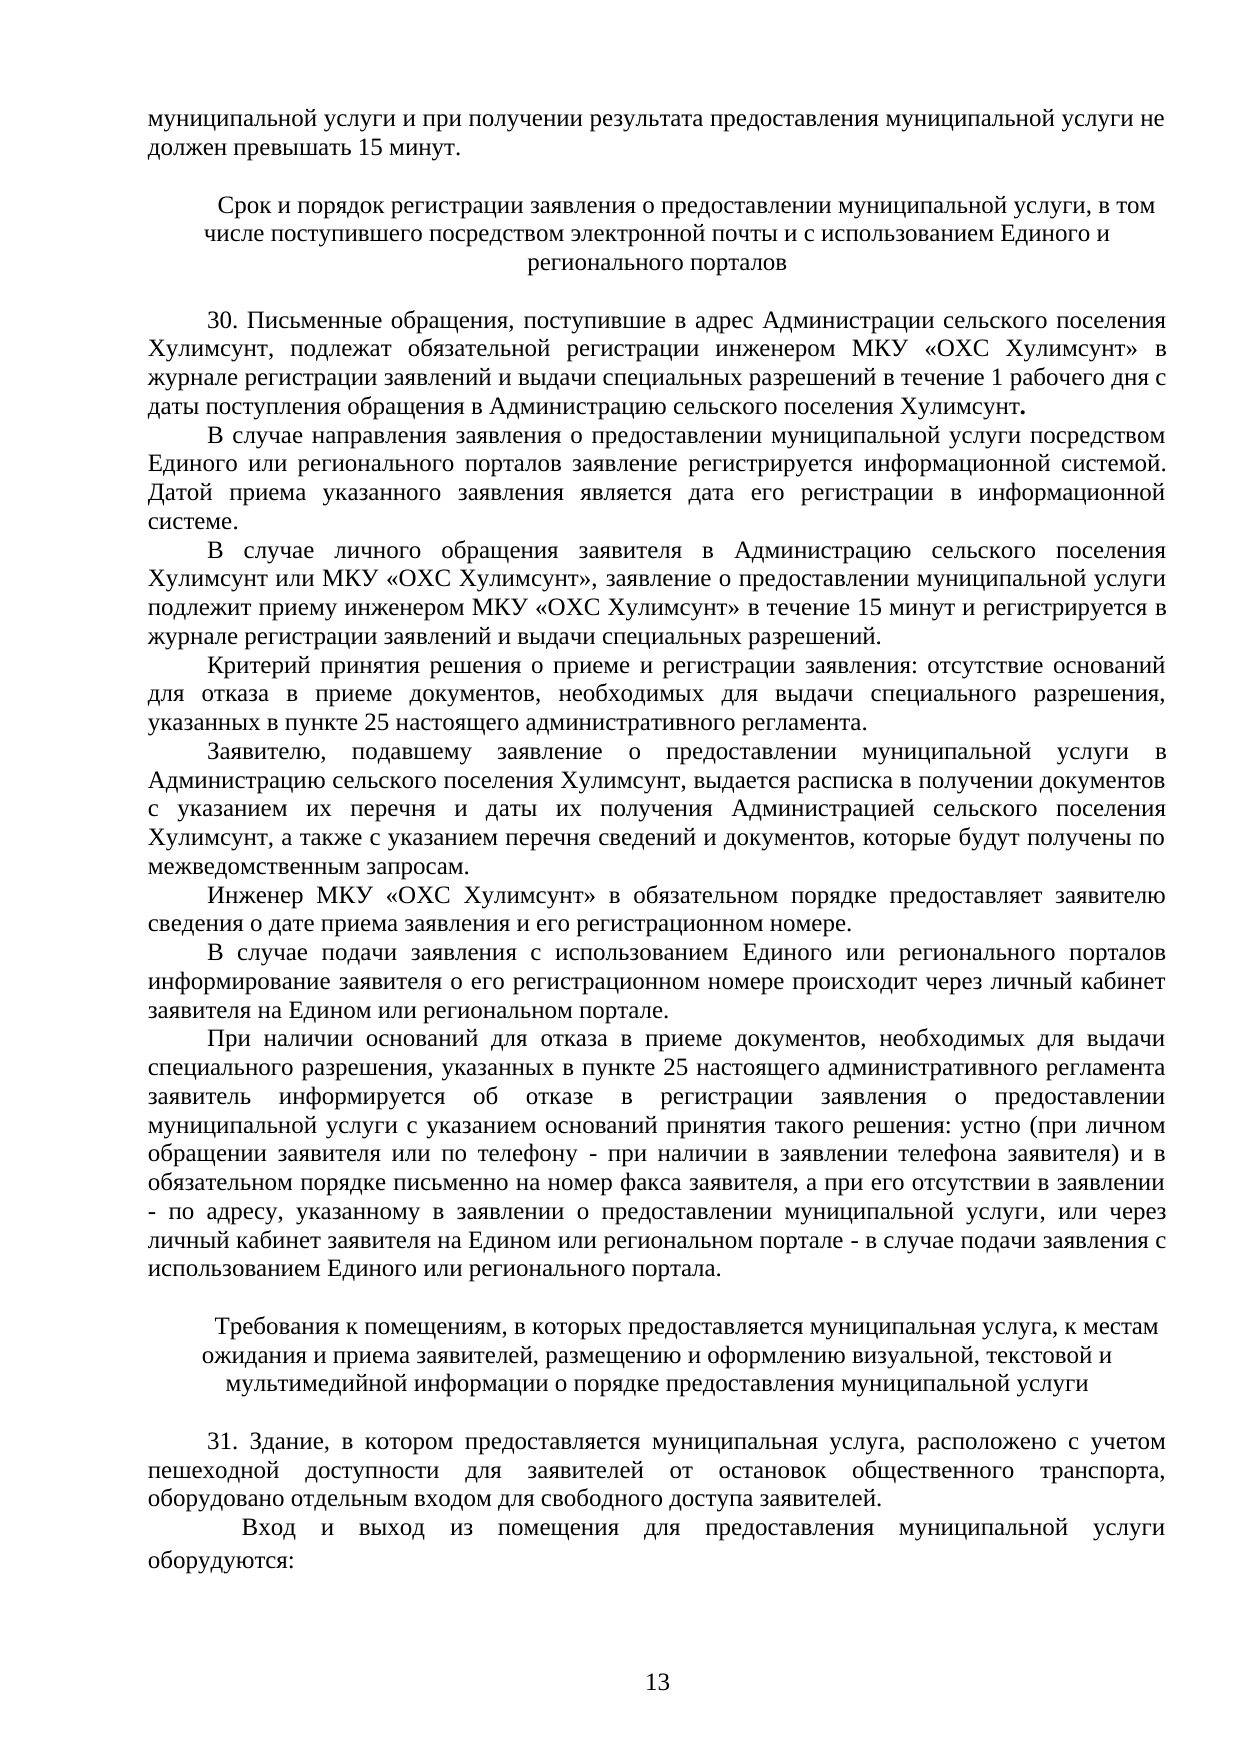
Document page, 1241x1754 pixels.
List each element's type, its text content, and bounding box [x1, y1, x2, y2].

text В случае направления заявления о предоставлении муниципальной услуги посредством Единого или регионального порталов заявление регистрируется информационной системой. Датой приема указанного заявления является дата его регистрации в информационной системе. [148, 420, 1167, 535]
text 30. Письменные обращения, поступившие в адрес Администрации сельского поселения Хулимсунт, подлежат обязательной регистрации инженером МКУ «ОХС Хулимсунт» в журнале регистрации заявлений и выдачи специальных разрешений в течение 1 рабочего дня с даты поступления обращения в Администрацию сельского поселения Хулимсунт. [148, 305, 1167, 420]
text Требования к помещениям, в которых предоставляется муниципальная услуга, к местам ожидания и приема заявителей, размещению и оформлению визуальной, текстовой и мультимедийной информации о порядке предоставления муниципальной услуги [148, 1311, 1167, 1397]
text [148, 103, 1167, 161]
text При наличии оснований для отказа в приеме документов, необходимых для выдачи специального разрешения, указанных в пункте 25 настоящего административного регламента заявитель информируется об отказе в регистрации заявления о предоставлении муниципальной услуги с указанием оснований принятия такого решения: устно (при личном обращении заявителя или по телефону - при наличии в заявлении телефона заявителя) и в обязательном порядке письменно на номер факса заявителя, а при его отсутствии в заявлении - по адресу, указанному в заявлении о предоставлении муниципальной услуги, или через личный кабинет заявителя на Едином или региональном портале - в случае подачи заявления с использованием Единого или регионального портала. [148, 1023, 1167, 1282]
text 31. Здание, в котором предоставляется муниципальная услуга, расположено с учетом пешеходной доступности для заявителей от остановок общественного транспорта, оборудовано отдельным входом для свободного доступа заявителей. [148, 1426, 1167, 1512]
text Вход и выход из помещения для предоставления муниципальной услуги оборудуются: [148, 1512, 1167, 1574]
text Критерий принятия решения о приеме и регистрации заявления: отсутствие оснований для отказа в приеме документов, необходимых для выдачи специального разрешения, указанных в пункте 25 настоящего административного регламента. [148, 650, 1167, 736]
text Заявителю, подавшему заявление о предоставлении муниципальной услуги в Администрацию сельского поселения Хулимсунт, выдается расписка в получении документов с указанием их перечня и даты их получения Администрацией сельского поселения Хулимсунт, а также с указанием перечня сведений и документов, которые будут получены по межведомственным запросам. [148, 736, 1167, 880]
text Инженер МКУ «ОХС Хулимсунт» в обязательном порядке предоставляет заявителю сведения о дате приема заявления и его регистрационном номере. [148, 880, 1167, 937]
text Срок и порядок регистрации заявления о предоставлении муниципальной услуги, в том числе поступившего посредством электронной почты и с использованием Единого и регионального порталов [148, 190, 1167, 276]
text В случае личного обращения заявителя в Администрацию сельского поселения Хулимсунт или МКУ «ОХС Хулимсунт», заявление о предоставлении муниципальной услуги подлежит приему инженером МКУ «ОХС Хулимсунт» в течение 15 минут и регистрируется в журнале регистрации заявлений и выдачи специальных разрешений. [148, 535, 1167, 650]
text В случае подачи заявления с использованием Единого или регионального порталов информирование заявителя о его регистрационном номере происходит через личный кабинет заявителя на Едином или региональном портале. [148, 937, 1167, 1023]
